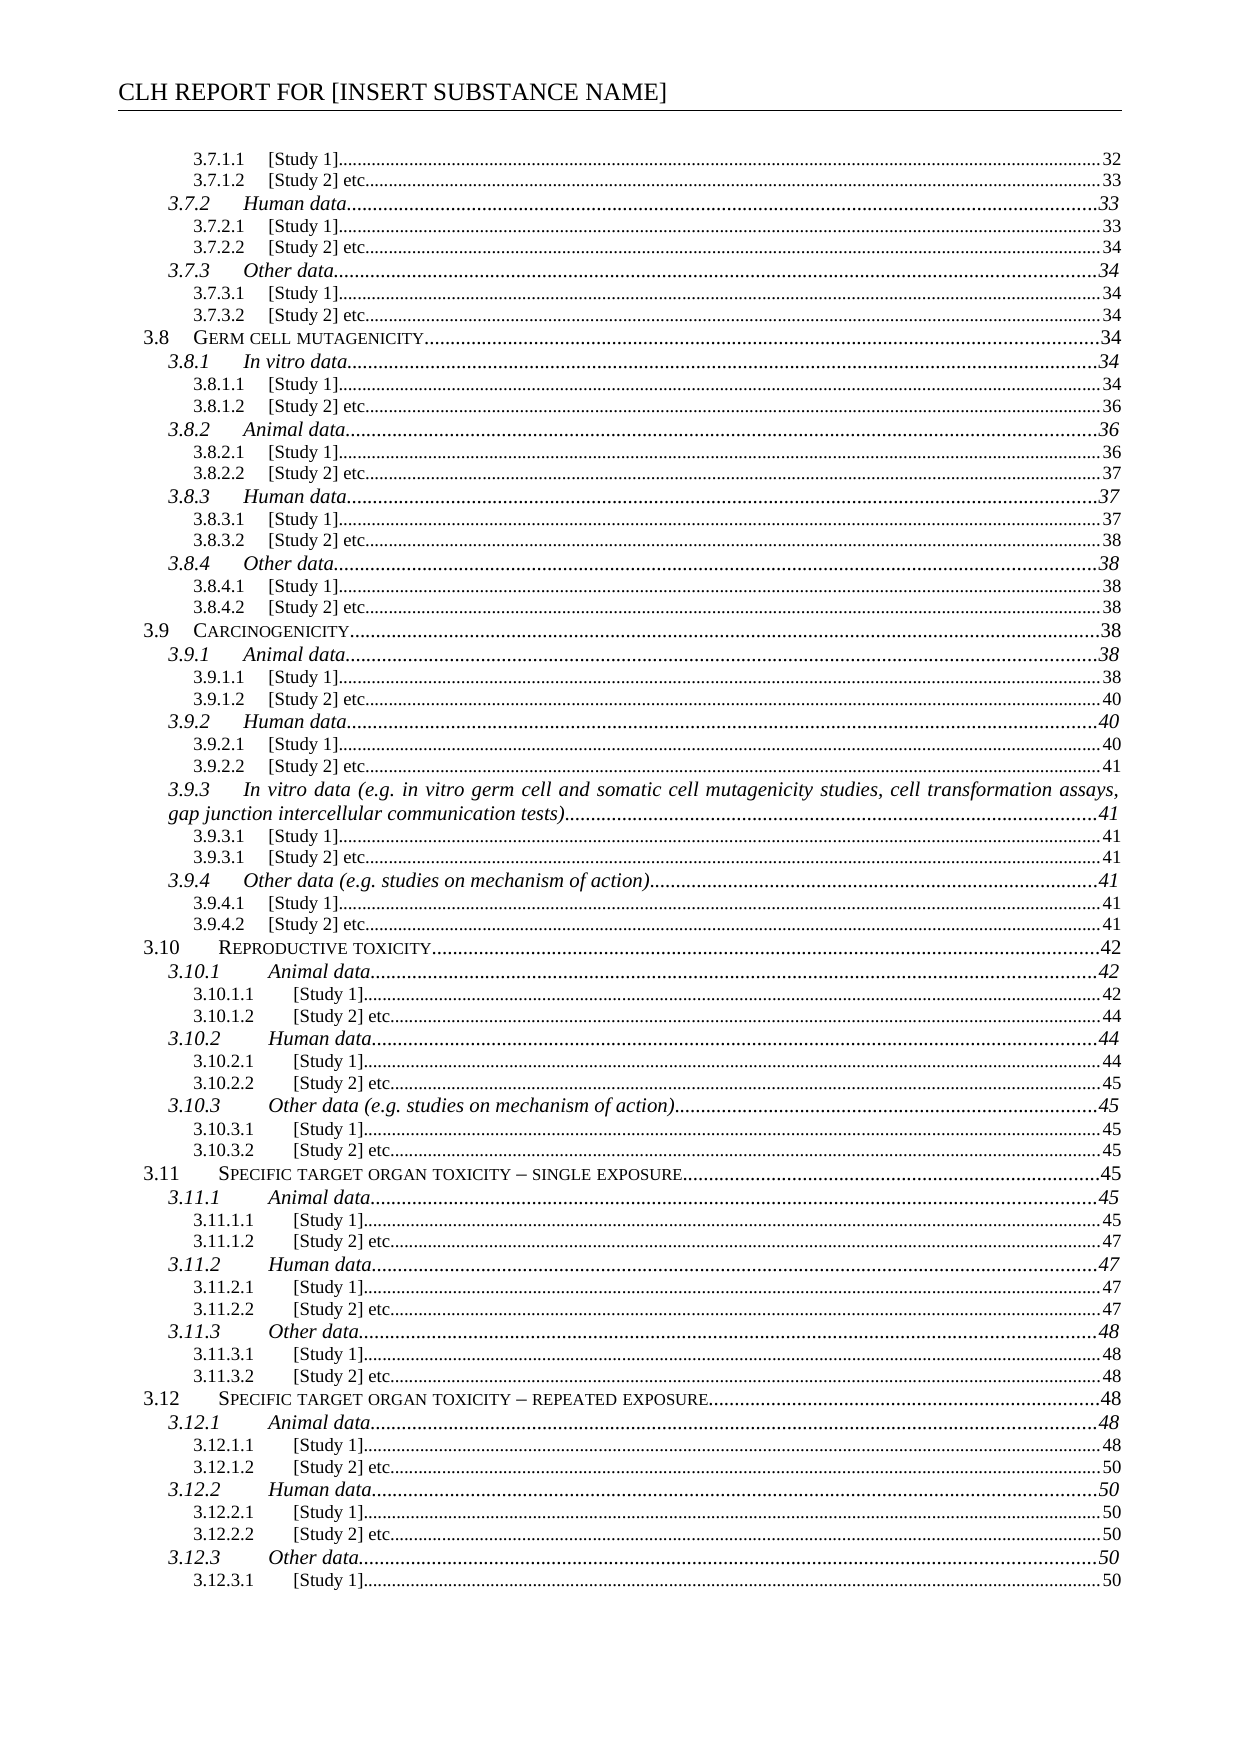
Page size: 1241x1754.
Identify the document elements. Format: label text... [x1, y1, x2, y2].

text 3.10.3.2 [Study 2] etc. 45 [193, 1139, 1122, 1161]
text 3.7.3.1 [Study 1] 34 [193, 282, 1122, 304]
text 3.12.1.2 [Study 2] etc. 50 [193, 1456, 1122, 1477]
text 3.12.1 Animal data 48 [168, 1410, 1122, 1434]
text 3.8.3.2 [Study 2] etc. 38 [193, 529, 1122, 551]
text 3.9.1 Animal data 38 [168, 642, 1122, 666]
text 3.9.4.1 [Study 1] 41 [193, 892, 1122, 913]
text 3.7.3 Other data 34 [168, 258, 1122, 282]
text 3.11.3.2 [Study 2] etc. 48 [193, 1364, 1122, 1386]
text 3.9.3.1 [Study 1] 41 [193, 824, 1122, 846]
text 3.7.1.2 [Study 2] etc. 33 [193, 169, 1122, 191]
text 3.8.1 In vitro data 34 [168, 349, 1122, 373]
text 3.12.2.1 [Study 1] 50 [193, 1501, 1122, 1523]
text 3.11.1 Animal data 45 [168, 1184, 1122, 1209]
text 3.12.1.1 [Study 1] 48 [193, 1434, 1122, 1456]
text 3.11.2 Human data 47 [168, 1252, 1122, 1276]
text 3.10.1.1 [Study 1] 42 [193, 983, 1122, 1004]
text 3.10.3 Other data (e.g. studies on mechanism of action) 45 [168, 1093, 1122, 1117]
text 3.10 Reproductive toxicity 42 [143, 935, 1122, 959]
text 3.8 Germ cell mutagenicity 34 [143, 325, 1122, 349]
text 3.11.1.2 [Study 2] etc. 47 [193, 1230, 1122, 1252]
text 3.12.2.2 [Study 2] etc. 50 [193, 1523, 1122, 1544]
text 3.7.2.2 [Study 2] etc. 34 [193, 236, 1122, 258]
text 3.9.2 Human data 40 [168, 709, 1122, 733]
text 3.7.1.1 [Study 1] 32 [193, 148, 1122, 169]
text 3.9 Carcinogenicity 38 [143, 618, 1122, 642]
text 3.11 Specific target organ toxicity – single exposure 45 [143, 1161, 1122, 1184]
text 3.9.4 Other data (e.g. studies on mechanism of action) 41 [168, 868, 1122, 892]
text 3.11.2.1 [Study 1] 47 [193, 1276, 1122, 1297]
text 3.10.3.1 [Study 1] 45 [193, 1117, 1122, 1139]
text 3.9.4.2 [Study 2] etc. 41 [193, 913, 1122, 935]
text 3.11.2.2 [Study 2] etc. 47 [193, 1297, 1122, 1319]
text 3.8.1.1 [Study 1] 34 [193, 373, 1122, 395]
text 3.10.1 Animal data 42 [168, 959, 1122, 983]
text 3.10.1.2 [Study 2] etc. 44 [193, 1004, 1122, 1026]
text 3.10.2.2 [Study 2] etc. 45 [193, 1072, 1122, 1093]
text 3.12.3 Other data 50 [168, 1544, 1122, 1569]
text 3.11.1.1 [Study 1] 45 [193, 1209, 1122, 1230]
text 3.12.3.1 [Study 1] 50 [193, 1569, 1122, 1590]
text 3.9.1.2 [Study 2] etc. 40 [193, 688, 1122, 709]
text 3.8.4 Other data 38 [168, 551, 1122, 575]
text 3.8.3.1 [Study 1] 37 [193, 508, 1122, 529]
text 3.7.2 Human data 33 [168, 191, 1122, 215]
text 3.9.1.1 [Study 1] 38 [193, 666, 1122, 688]
text 3.12 Specific target organ toxicity – repeated exposure 48 [143, 1386, 1122, 1410]
text 3.10.2 Human data 44 [168, 1026, 1122, 1050]
text 3.8.4.2 [Study 2] etc. 38 [193, 596, 1122, 618]
text 3.10.2.1 [Study 1] 44 [193, 1050, 1122, 1072]
text 3.9.2.1 [Study 1] 40 [193, 733, 1122, 755]
text 3.9.3.1 [Study 2] etc. 41 [193, 846, 1122, 868]
text 3.9.3 In vitro data (e.g. in vitro germ cell and somatic cell mutagenicity studies, cell transformation assays, gap junction intercellular communication tests) 41 [168, 776, 1122, 824]
text 3.7.2.1 [Study 1] 33 [193, 215, 1122, 236]
text 3.8.4.1 [Study 1] 38 [193, 575, 1122, 596]
text 3.8.2.1 [Study 1] 36 [193, 441, 1122, 462]
text 3.7.3.2 [Study 2] etc. 34 [193, 304, 1122, 325]
text 3.8.2 Animal data 36 [168, 416, 1122, 441]
text 3.11.3 Other data 48 [168, 1319, 1122, 1343]
text 3.9.2.2 [Study 2] etc. 41 [193, 755, 1122, 776]
text 3.11.3.1 [Study 1] 48 [193, 1343, 1122, 1364]
text 3.8.2.2 [Study 2] etc. 37 [193, 462, 1122, 484]
text 3.8.1.2 [Study 2] etc. 36 [193, 395, 1122, 416]
text 3.12.2 Human data 50 [168, 1477, 1122, 1501]
text 3.8.3 Human data 37 [168, 484, 1122, 508]
